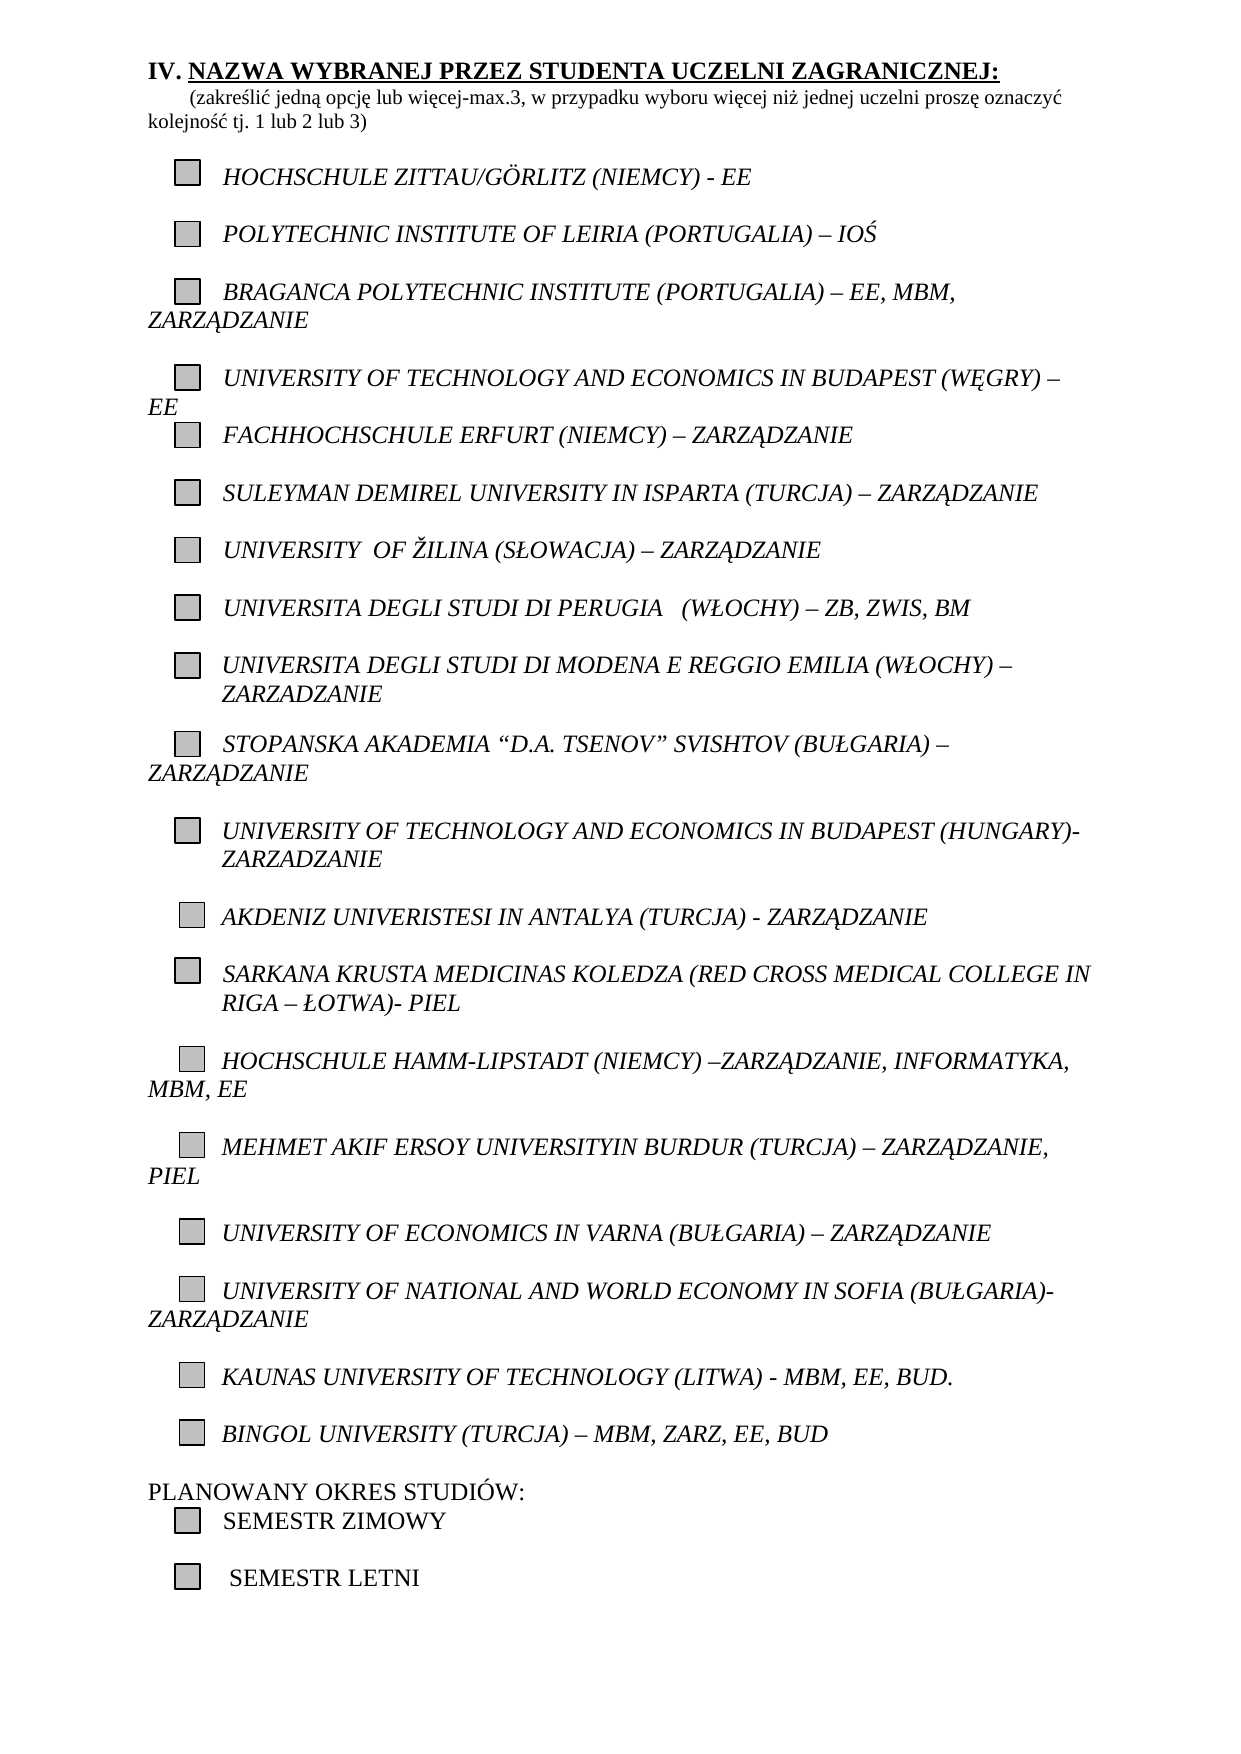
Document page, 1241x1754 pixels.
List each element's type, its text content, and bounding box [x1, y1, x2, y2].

text STOPANSKA AKADEMIA “D.A. TSENOV” SVISHTOV (BUŁGARIA) – ZARZĄDZANIE [148, 729, 1093, 787]
text OF AND ECONOMICS IN (WĘGRY) – EE [148, 363, 1093, 421]
text OF AND ECONOMICS IN ()- ZARZADZANIE [148, 816, 1093, 873]
text OF TECHNOLOGY (LITWA) - MBM, EE, BUD. [148, 1362, 1093, 1391]
text (zakreślić jedną opcję lub więcej-max.3, w przypadku wyboru więcej niż jednej uczelni proszę oznaczyć kolejność tj. 1 lub 2 lub 3) [148, 85, 1093, 133]
text HOCHSCHULE HAMM-LIPSTADT (NIEMCY) –ZARZĄDZANIE, INFORMATYKA, MBM, EE [148, 1046, 1093, 1103]
text OF IN () – ZARZĄDZANIE [148, 1218, 1093, 1247]
text BRAGANCA POLYTECHNIC INSTITUTE (PORTUGALIA) – EE, MBM, ZARZĄDZANIE [148, 277, 1093, 334]
text POLYTECHNIC INSTITUTE OF LEIRIA (PORTUGALIA) – IOŚ [148, 219, 1093, 248]
text UNIVERSITY OF ŽILINA (SŁOWACJA) – ZARZĄDZANIE [148, 536, 1093, 564]
text PLANOWANY OKRES STUDIÓW: [148, 1477, 1093, 1506]
text MEHMET AKIF ERSOY UNIVERSITYIN BURDUR (TURCJA) – ZARZĄDZANIE, PIEL [148, 1132, 1093, 1189]
text SEMESTR LETNI [148, 1563, 1093, 1592]
text OF AND WORLD ECONOMY IN SOFIA ()- ZARZĄDZANIE [148, 1276, 1093, 1333]
text SARKANA KRUSTA MEDICINAS KOLEDZA ( IN – ŁOTWA)- PIEL [221, 959, 1093, 1017]
text UNIVERSITA DEGLI STUDI DI MODENA E REGGIO EMILIA (WŁOCHY) – ZARZADZANIE [221, 651, 1093, 708]
text FACHHOCHSCHULE (NIEMCY) – ZARZĄDZANIE [148, 421, 1093, 449]
text IN ISPARTA (TURCJA) – ZARZĄDZANIE [148, 478, 1093, 507]
text AKDENIZ UNIVERISTESI IN ANTALYA (TURCJA) - ZARZĄDZANIE [148, 902, 1093, 931]
text IV. NAZWA WYBRANEJ PRZEZ STUDENTA UCZELNI ZAGRANICZNEJ: [148, 56, 1093, 85]
list SEMESTR ZIMOWY [148, 1506, 1093, 1534]
text HOCHSCHULE ZITTAU/GÖRLITZ (NIEMCY) - EE [223, 162, 1093, 191]
text UNIVERSITA DEGLI STUDI DI (WŁOCHY) – ZB, ZWIS, BM [148, 593, 1093, 622]
text (TURCJA) – MBM, ZARZ, EE, BUD [148, 1419, 1093, 1448]
